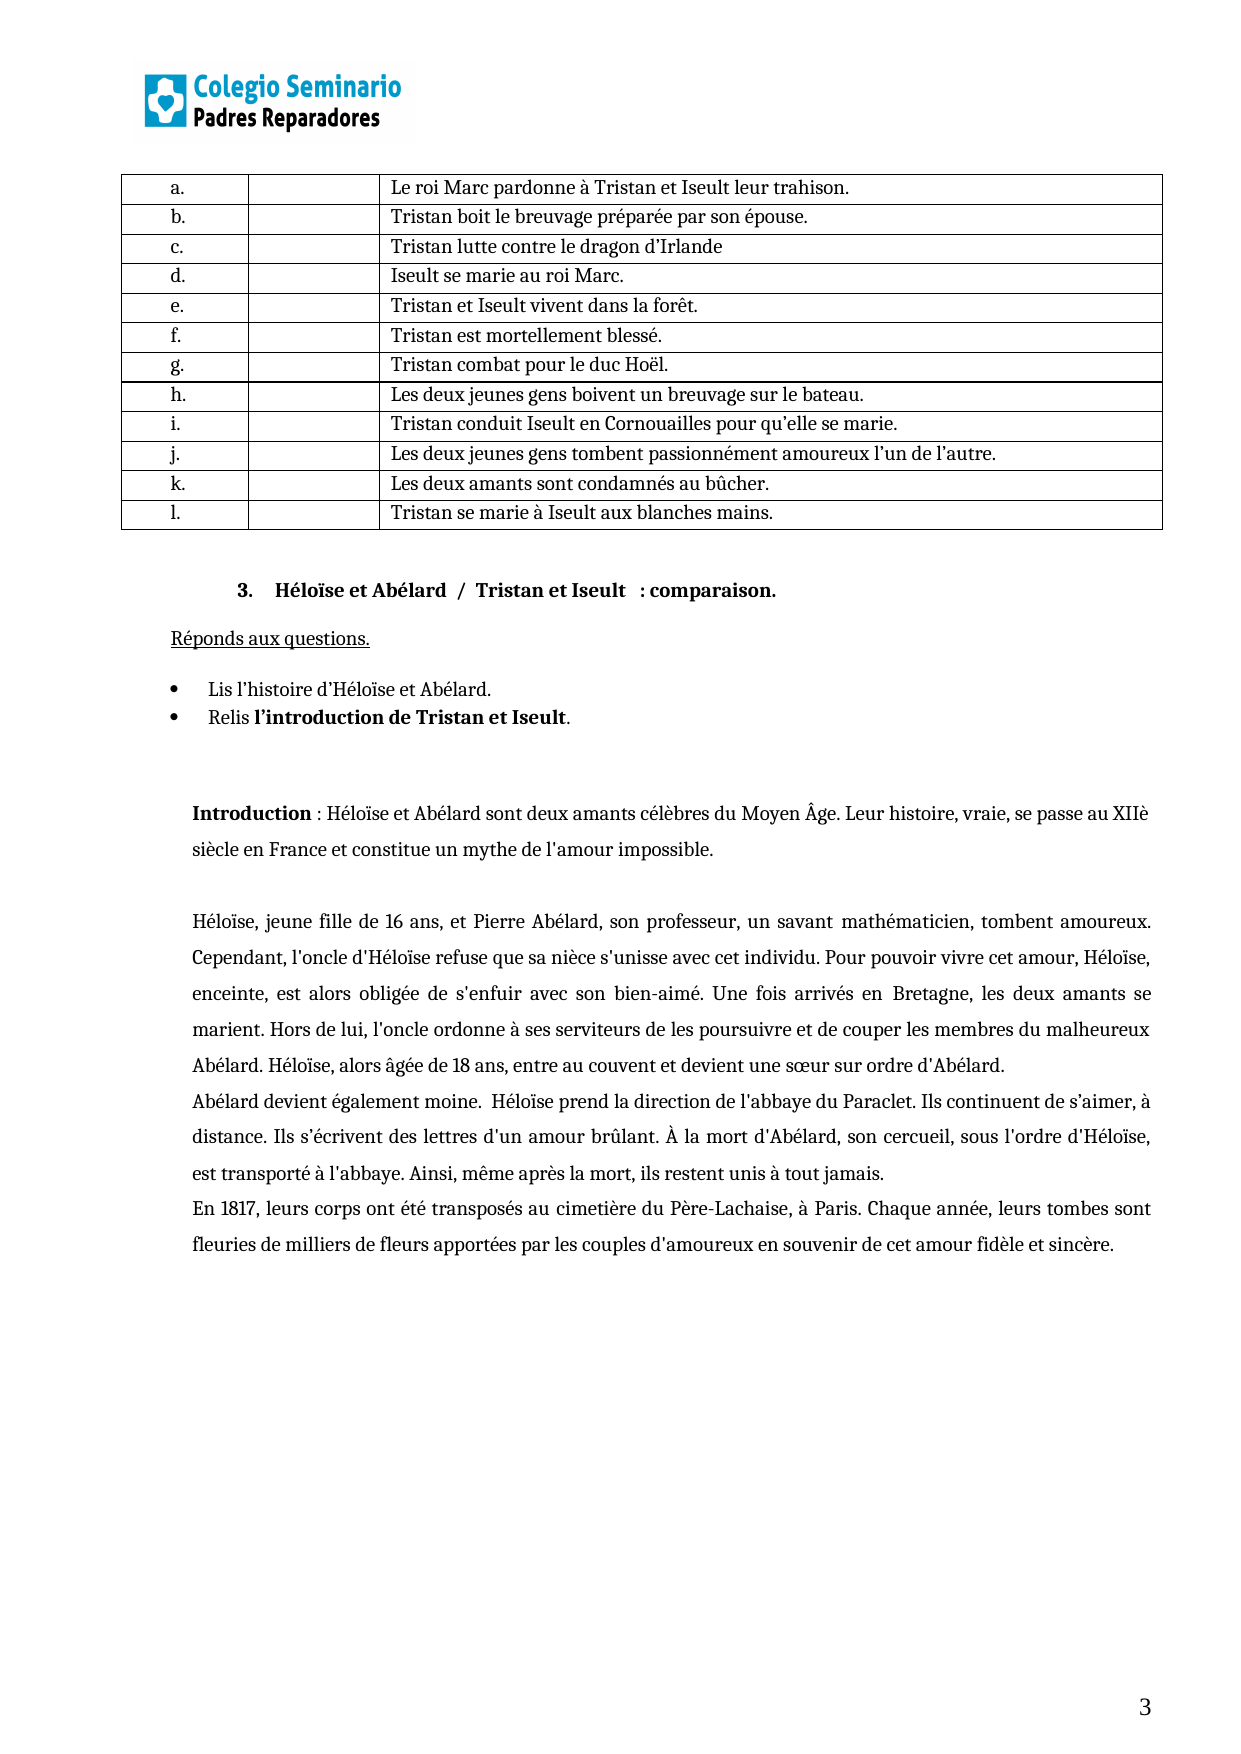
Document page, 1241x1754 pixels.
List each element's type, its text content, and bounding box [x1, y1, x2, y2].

text Abélard devient également moine. Héloïse prend la direction de l'abbaye du Paraclet. Ils continuent de s’aimer, à distance. Ils s’écrivent des lettres d'un amour brûlant. À la mort d'Abélard, son cercueil, sous l'ordre d'Héloïse, est transporté à l'abbaye. Ainsi, même après la mort, ils restent unis à tout jamais. [192, 1089, 1152, 1185]
table_cell [122, 383, 248, 411]
table_cell Tristan et Iseult vivent dans la forêt. [380, 294, 1162, 322]
table_header [249, 175, 379, 204]
table_cell [122, 471, 248, 500]
table_cell Tristan est mortellement blessé. [380, 323, 1162, 352]
table_cell [249, 353, 379, 381]
table_cell [249, 412, 379, 441]
list Lis l’histoire d’Héloïse et Abélard. [170, 678, 1152, 702]
table_cell Tristan se marie à Iseult aux blanches mains. [380, 501, 1162, 529]
table_cell [249, 205, 379, 233]
table_cell Iseult se marie au roi Marc. [380, 264, 1162, 293]
text En 1817, leurs corps ont été transposés au cimetière du Père-Lachaise, à Paris. Chaque année, leurs tombes sont fleuries de milliers de fleurs apportées par les couples d'amoureux en souvenir de cet amour fidèle et sincère. [192, 1197, 1152, 1257]
table_cell [122, 412, 248, 441]
table_cell [122, 323, 248, 352]
table_cell [249, 294, 379, 322]
table_cell [122, 205, 248, 233]
table_cell Les deux amants sont condamnés au bûcher. [380, 471, 1162, 500]
table_cell [122, 294, 248, 322]
text Héloïse, jeune fille de 16 ans, et Pierre Abélard, son professeur, un savant mathématicien, tombent amoureux. Cependant, l'oncle d'Héloïse refuse que sa nièce s'unisse avec cet individu. Pour pouvoir vivre cet amour, Héloïse, enceinte, est alors obligée de s'enfuir avec son bien-aimé. Une fois arrivés en Bretagne, les deux amants se marient. Hors de lui, l'oncle ordonne à ses serviteurs de les poursuivre et de couper les membres du malheureux Abélard. Héloïse, alors âgée de 18 ans, entre au couvent et devient une sœur sur ordre d'Abélard. [192, 909, 1152, 1077]
table_cell Tristan combat pour le duc Hoël. [380, 353, 1162, 381]
table_cell [249, 264, 379, 293]
table_cell [122, 501, 248, 529]
table_cell Tristan conduit Iseult en Cornouailles pour qu’elle se marie. [380, 412, 1162, 441]
table_header [122, 175, 248, 204]
list Héloïse et Abélard / Tristan et Iseult : comparaison. [237, 578, 1152, 602]
text Introduction : Héloïse et Abélard sont deux amants célèbres du Moyen Âge. Leur histoire, vraie, se passe au XIIè siècle en France et constitue un mythe de l'amour impossible. [192, 802, 1152, 862]
table_cell Tristan lutte contre le dragon d’Irlande [380, 235, 1162, 263]
table_cell [249, 442, 379, 470]
table_cell Les deux jeunes gens boivent un breuvage sur le bateau. [380, 383, 1162, 411]
picture [132, 59, 417, 143]
table_cell [249, 501, 379, 529]
text Réponds aux questions. [133, 627, 1152, 651]
table_cell [249, 471, 379, 500]
table_cell [122, 353, 248, 381]
table_cell [249, 383, 379, 411]
table_cell [249, 323, 379, 352]
table_cell [122, 442, 248, 470]
table_cell Tristan boit le breuvage préparée par son épouse. [380, 205, 1162, 233]
table_cell [122, 264, 248, 293]
table_cell [249, 235, 379, 263]
list Relis l’introduction de Tristan et Iseult. [170, 706, 1152, 729]
table_cell [122, 235, 248, 263]
table_cell Les deux jeunes gens tombent passionnément amoureux l’un de l’autre. [380, 442, 1162, 470]
table_header Le roi Marc pardonne à Tristan et Iseult leur trahison. [380, 175, 1162, 204]
